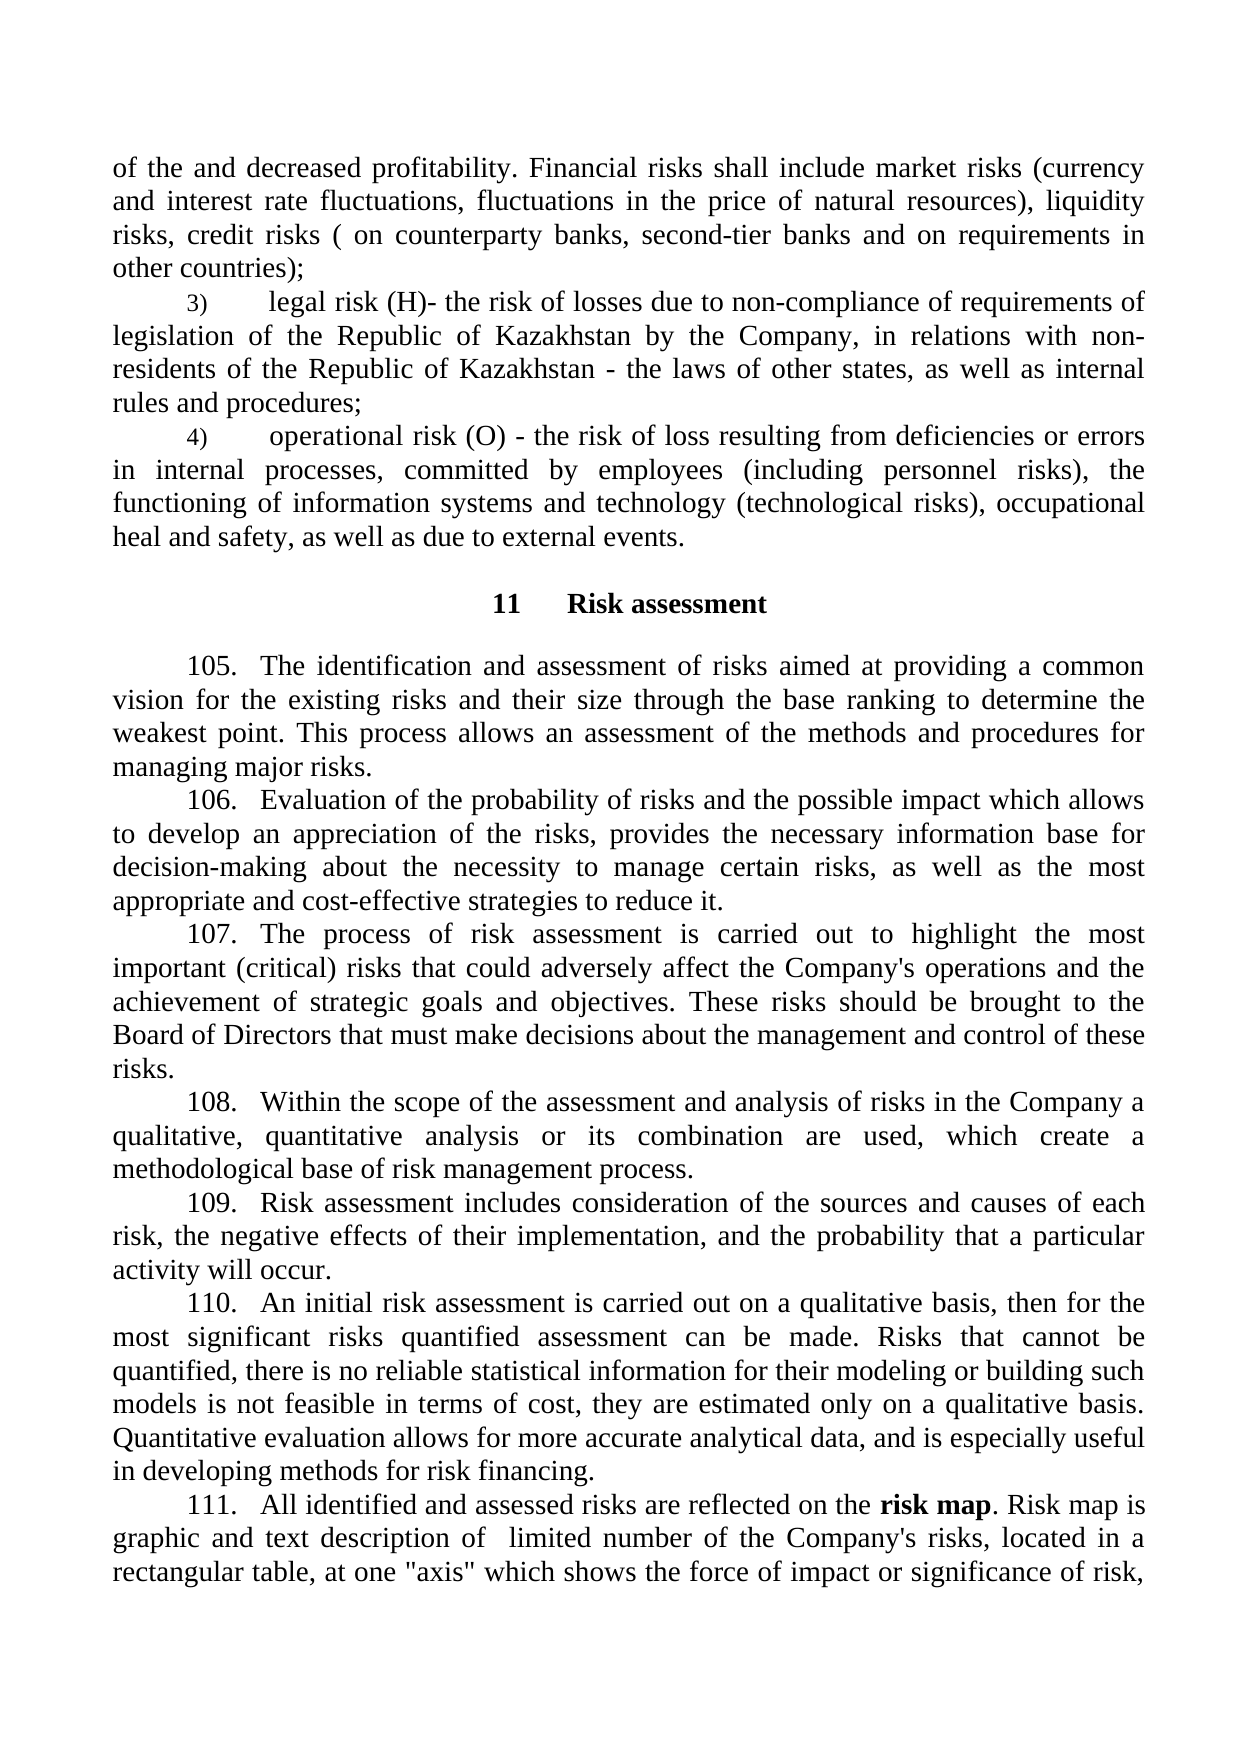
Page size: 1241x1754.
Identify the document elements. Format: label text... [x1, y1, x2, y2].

list Risk assessment includes consideration of the sources and causes of each risk, the negative effects of their implementation, and the probability that a particular activity will occur. [112, 1185, 1146, 1286]
list The process of risk assessment is carried out to highlight the most important (critical) risks that could adversely affect the Company's operations and the achievement of strategic goals and objectives. These risks should be brought to the Board of Directors that must make decisions about the management and control of these risks. [112, 917, 1146, 1084]
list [112, 1487, 1146, 1587]
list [112, 150, 1146, 284]
list Within the scope of the assessment and analysis of risks in the Company a qualitative, quantitative analysis or its combination are used, which create a methodological base of risk management process. [112, 1084, 1146, 1185]
list legal risk (H)- the risk of losses due to non-compliance of requirements of legislation of the Republic of Kazakhstan by the Company, in relations with non-residents of the Republic of Kazakhstan - the laws of other states, as well as internal rules and procedures; [112, 284, 1146, 418]
list Evaluation of the probability of risks and the possible impact which allows to develop an appreciation of the risks, provides the necessary information base for decision-making about the necessity to manage certain risks, as well as the most appropriate and cost-effective strategies to reduce it. [112, 782, 1146, 917]
list operational risk (O) - the risk of loss resulting from deficiencies or errors in internal processes, committed by employees (including personnel risks), the functioning of information systems and technology (technological risks), occupational heal and safety, as well as due to external events. [112, 418, 1146, 552]
list The identification and assessment of risks aimed at providing a common vision for the existing risks and their size through the base ranking to determine the weakest point. This process allows an assessment of the methods and procedures for managing major risks. [112, 648, 1146, 782]
subtitle Risk assessment [112, 586, 1146, 619]
list An initial risk assessment is carried out on a qualitative basis, then for the most significant risks quantified assessment can be made. Risks that cannot be quantified, there is no reliable statistical information for their modeling or building such models is not feasible in terms of cost, they are estimated only on a qualitative basis. Quantitative evaluation allows for more accurate analytical data, and is especially useful in developing methods for risk financing. [112, 1286, 1146, 1487]
